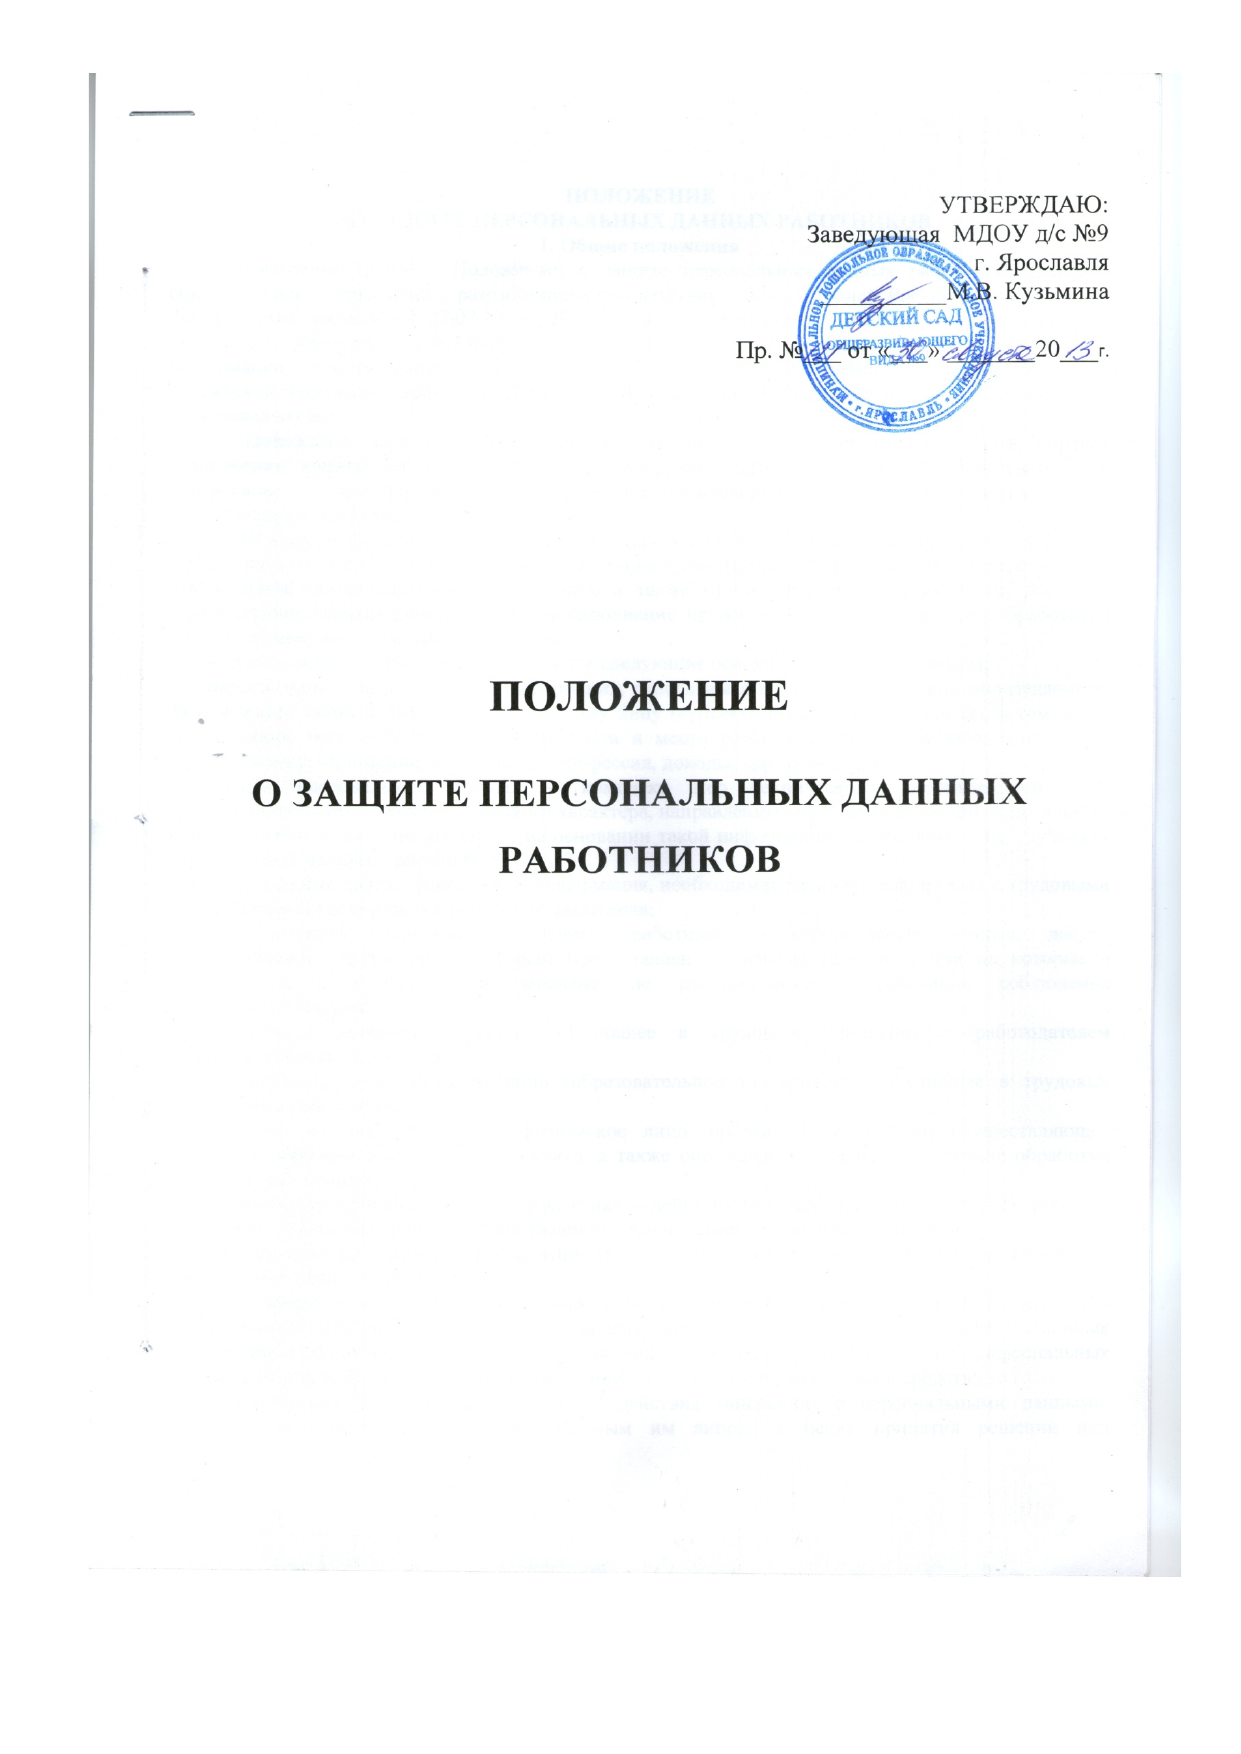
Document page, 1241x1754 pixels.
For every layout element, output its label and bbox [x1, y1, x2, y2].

picture [88, 73, 1182, 1577]
